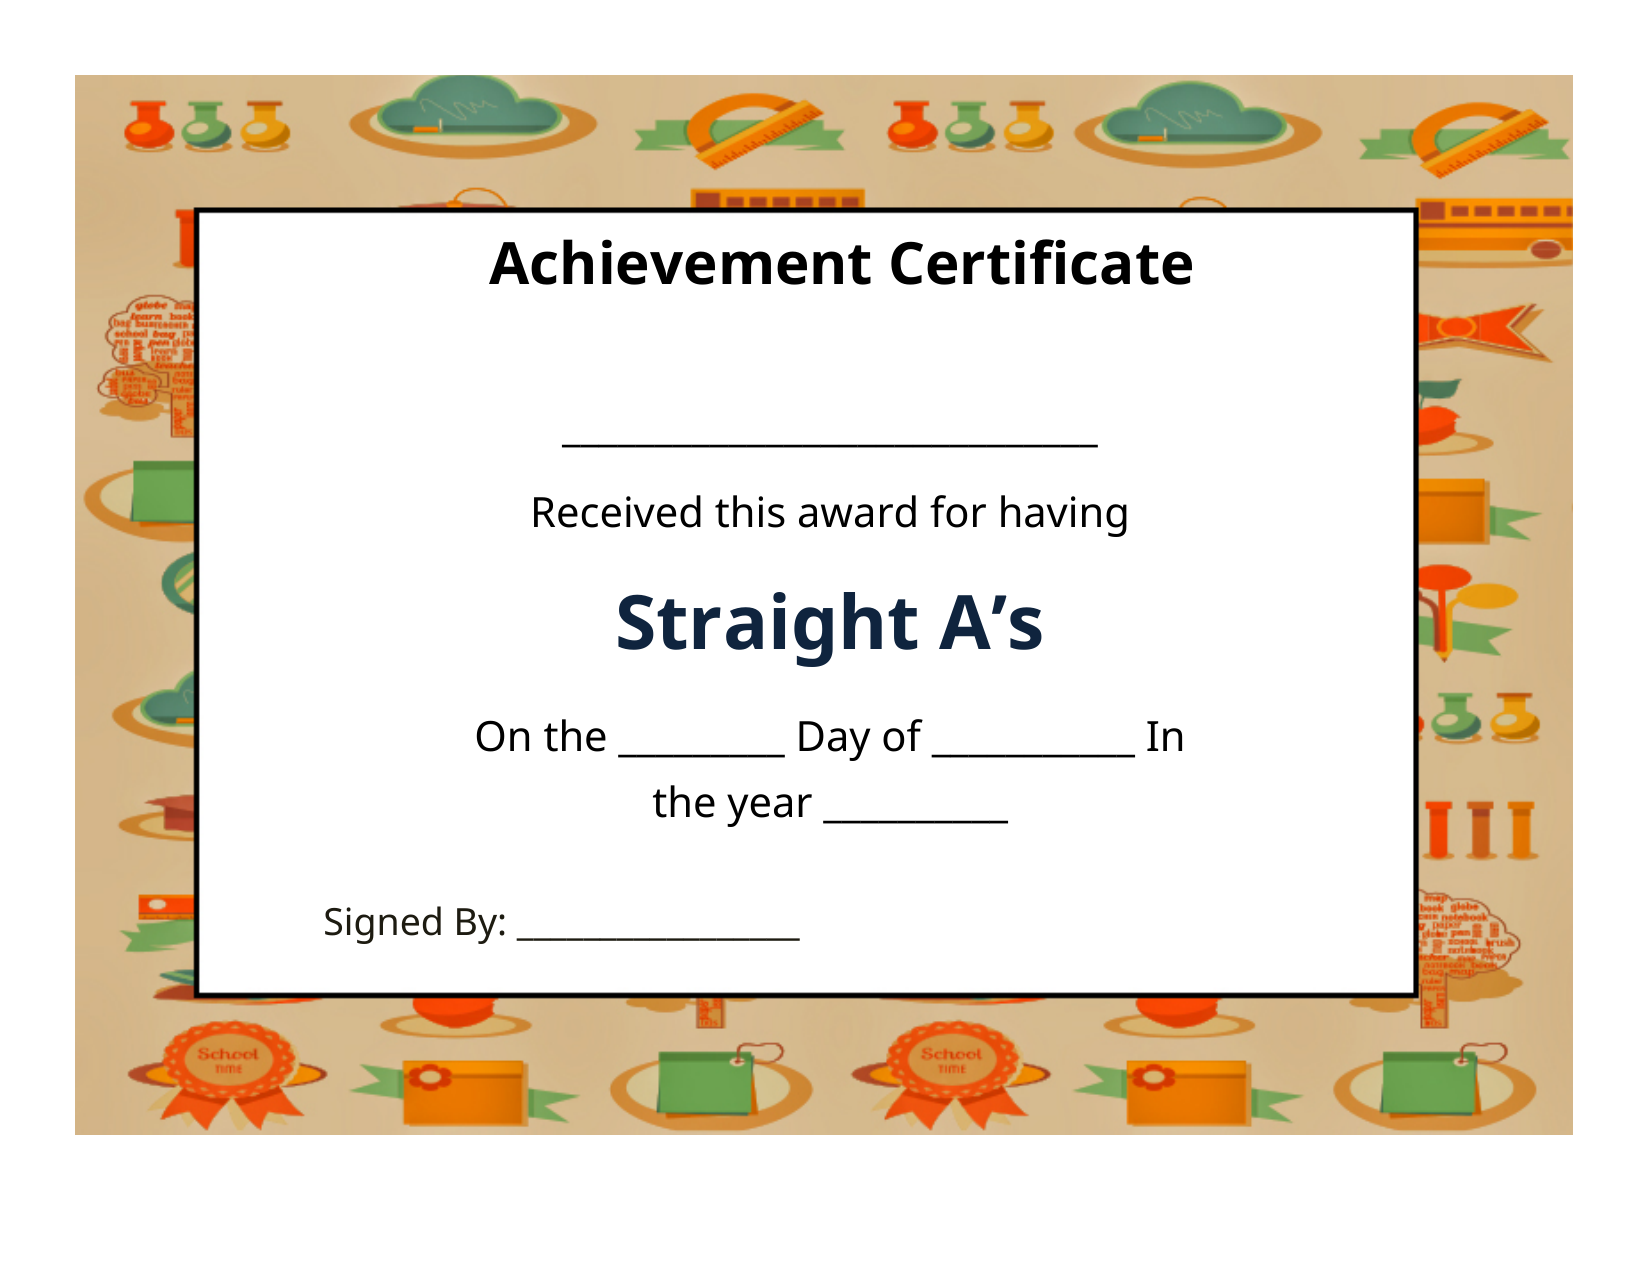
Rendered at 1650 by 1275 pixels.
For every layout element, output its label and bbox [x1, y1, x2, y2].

picture [75, 75, 1573, 1135]
